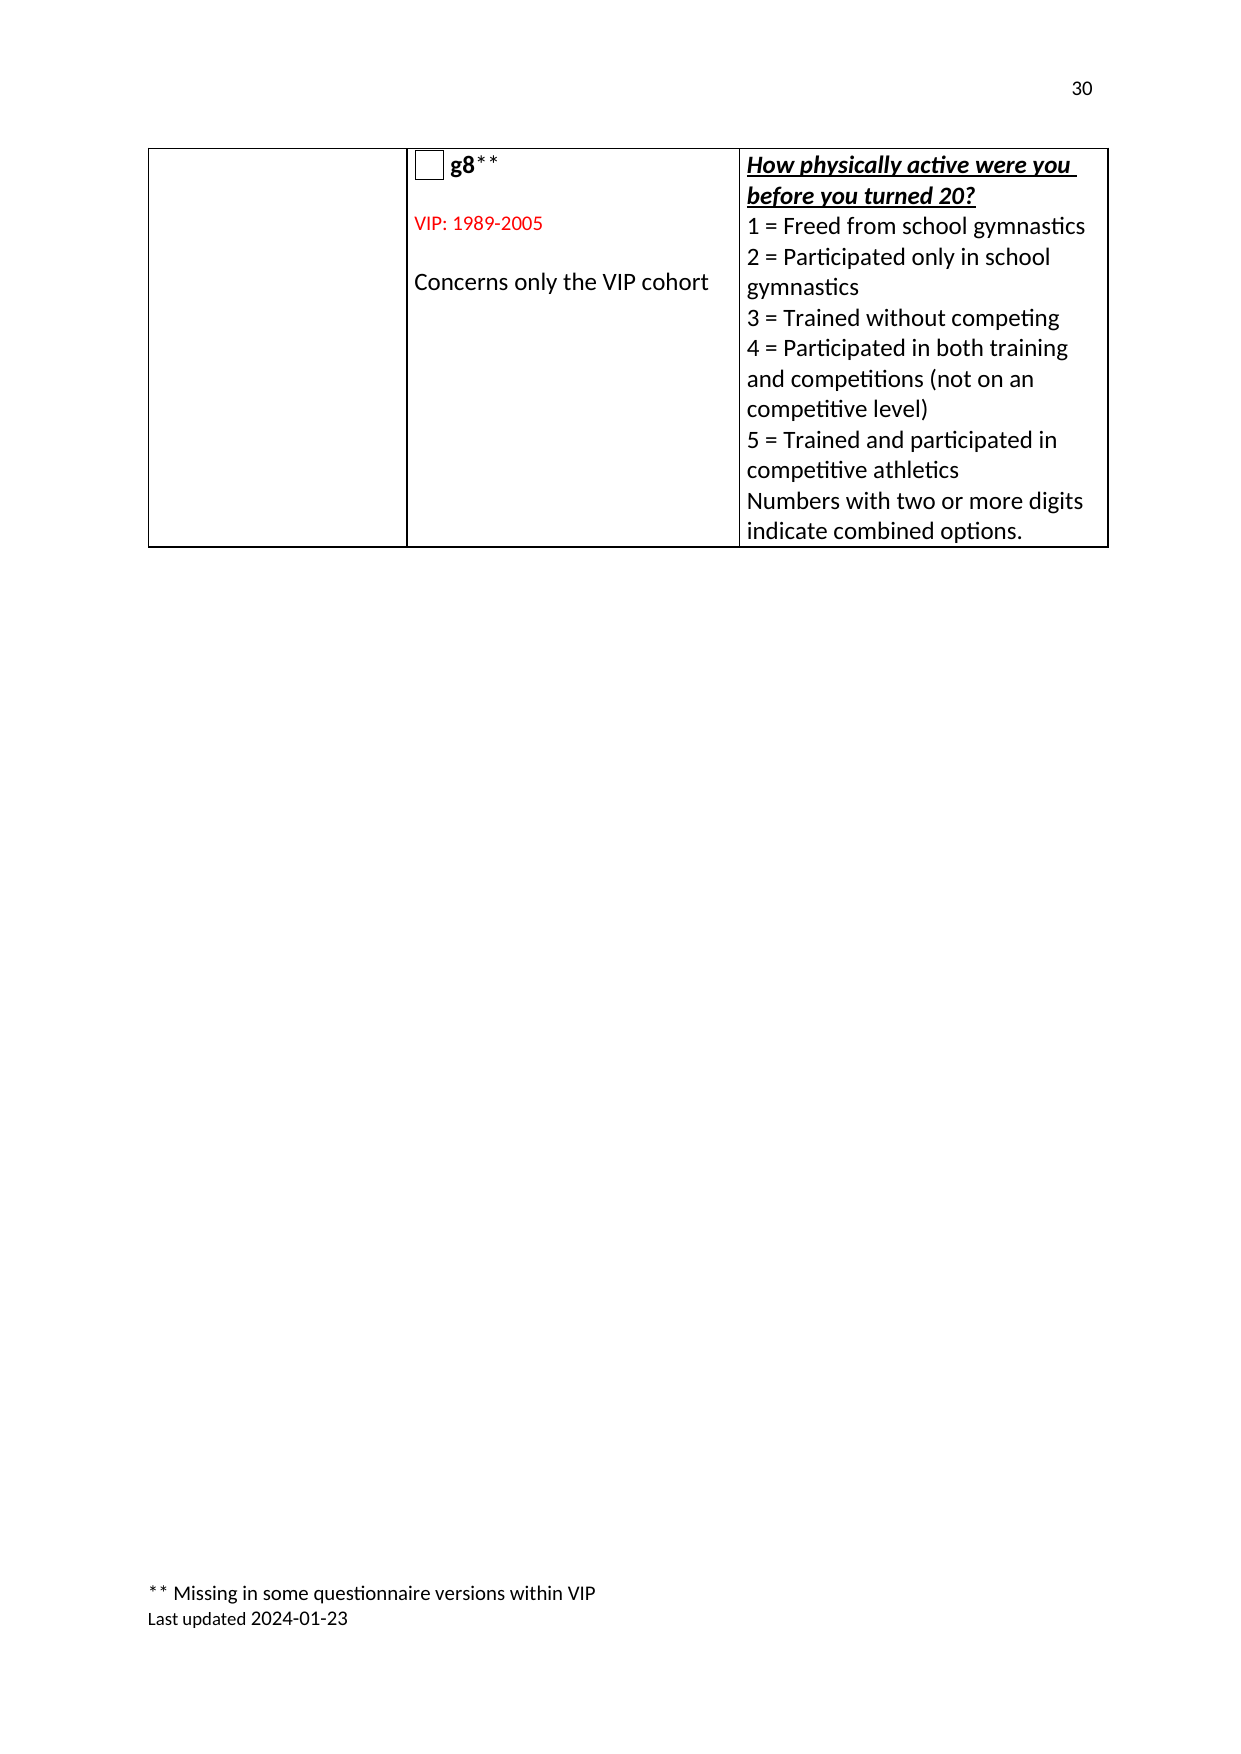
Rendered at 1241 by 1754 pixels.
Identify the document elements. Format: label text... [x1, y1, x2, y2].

table_cell How physically active were you before you turned 20? 1 = Freed from school gymnastics 2 = Participated only in school gymnastics 3 = Trained without competing 4 = Participated in both training and competitions (not on an competitive level) 5 = Trained and participated in competitive athletics Numbers with two or more digits indicate combined options. [740, 149, 1107, 546]
table_cell g8** VIP: 1989-2005 Concerns only the VIP cohort [408, 149, 739, 546]
